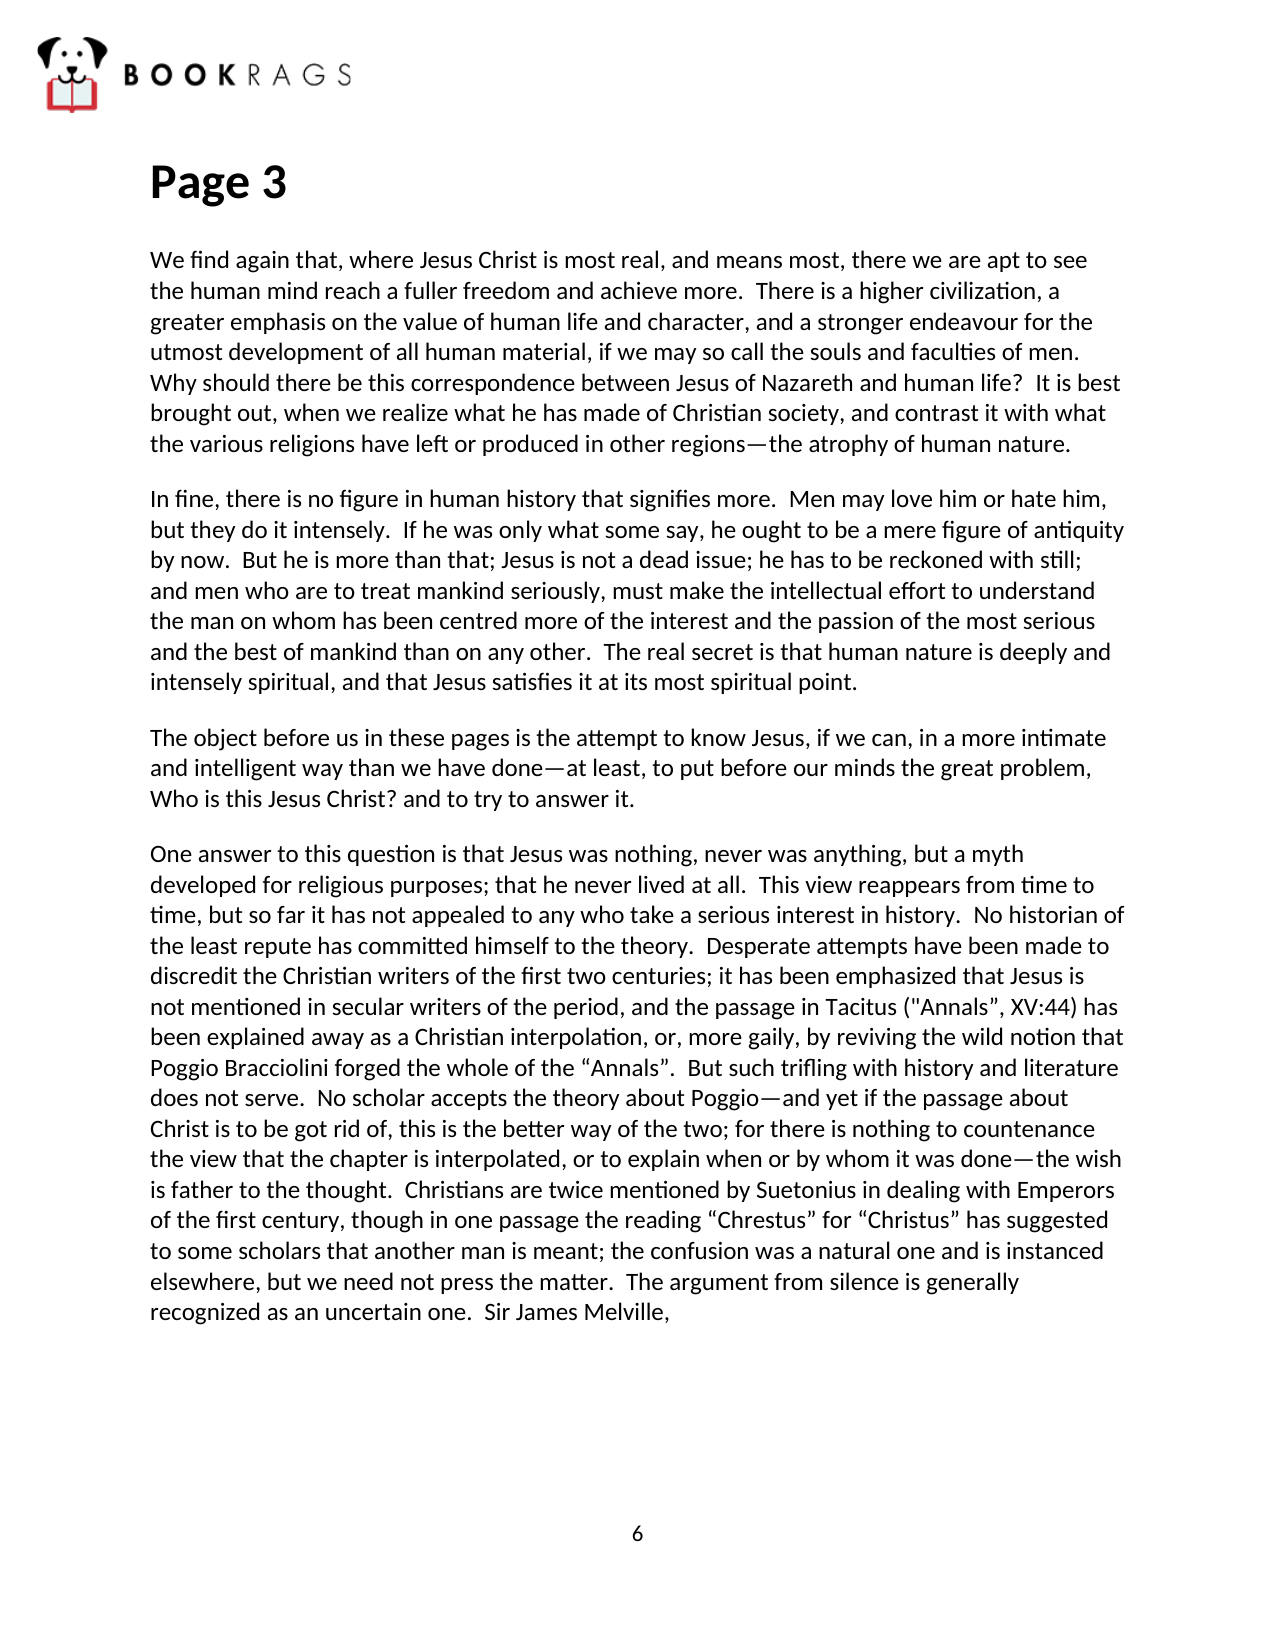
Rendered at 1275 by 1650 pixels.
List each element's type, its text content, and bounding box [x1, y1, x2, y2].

text One answer to this question is that Jesus was nothing, never was anything, but a myth developed for religious purposes; that he never lived at all. This view reappears from time to time, but so far it has not appealed to any who take a serious interest in history. No historian of the least repute has committed himself to the theory. Desperate attempts have been made to discredit the Christian writers of the first two centuries; it has been emphasized that Jesus is not mentioned in secular writers of the period, and the passage in Tacitus ("Annals”, XV:44) has been explained away as a Christian interpolation, or, more gaily, by reviving the wild notion that Poggio Bracciolini forged the whole of the “Annals”. But such trifling with history and literature does not serve. No scholar accepts the theory about Poggio—­and yet if the passage about Christ is to be got rid of, this is the better way of the two; for there is nothing to countenance the view that the chapter is interpolated, or to explain when or by whom it was done—­the wish is father to the thought. Christians are twice mentioned by Suetonius in dealing with Emperors of the first century, though in one passage the reading “Chrestus” for “Christus” has suggested to some scholars that another man is meant; the confusion was a natural one and is instanced elsewhere, but we need not press the matter. The argument from silence is generally recognized as an uncertain one. Sir James Melville, [150, 838, 1125, 1327]
picture [37, 37, 351, 113]
text Page 3 [150, 150, 1125, 211]
text The object before us in these pages is the attempt to know Jesus, if we can, in a more intimate and intelligent way than we have done—­at least, to put before our minds the great problem, Who is this Jesus Christ? and to try to answer it. [150, 722, 1125, 813]
text In fine, there is no figure in human history that signifies more. Men may love him or hate him, but they do it intensely. If he was only what some say, he ought to be a mere figure of antiquity by now. But he is more than that; Jesus is not a dead issue; he has to be reckoned with still; and men who are to treat mankind seriously, must make the intellectual effort to understand the man on whom has been centred more of the interest and the passion of the most serious and the best of mankind than on any other. The real secret is that human nature is deeply and intensely spiritual, and that Jesus satisfies it at its most spiritual point. [150, 483, 1125, 697]
text We find again that, where Jesus Christ is most real, and means most, there we are apt to see the human mind reach a fuller freedom and achieve more. There is a higher civilization, a greater emphasis on the value of human life and character, and a stronger endeavour for the utmost development of all human material, if we may so call the souls and faculties of men. Why should there be this correspondence between Jesus of Nazareth and human life? It is best brought out, when we realize what he has made of Christian society, and contrast it with what the various religions have left or produced in other regions—­the atrophy of human nature. [150, 244, 1125, 458]
